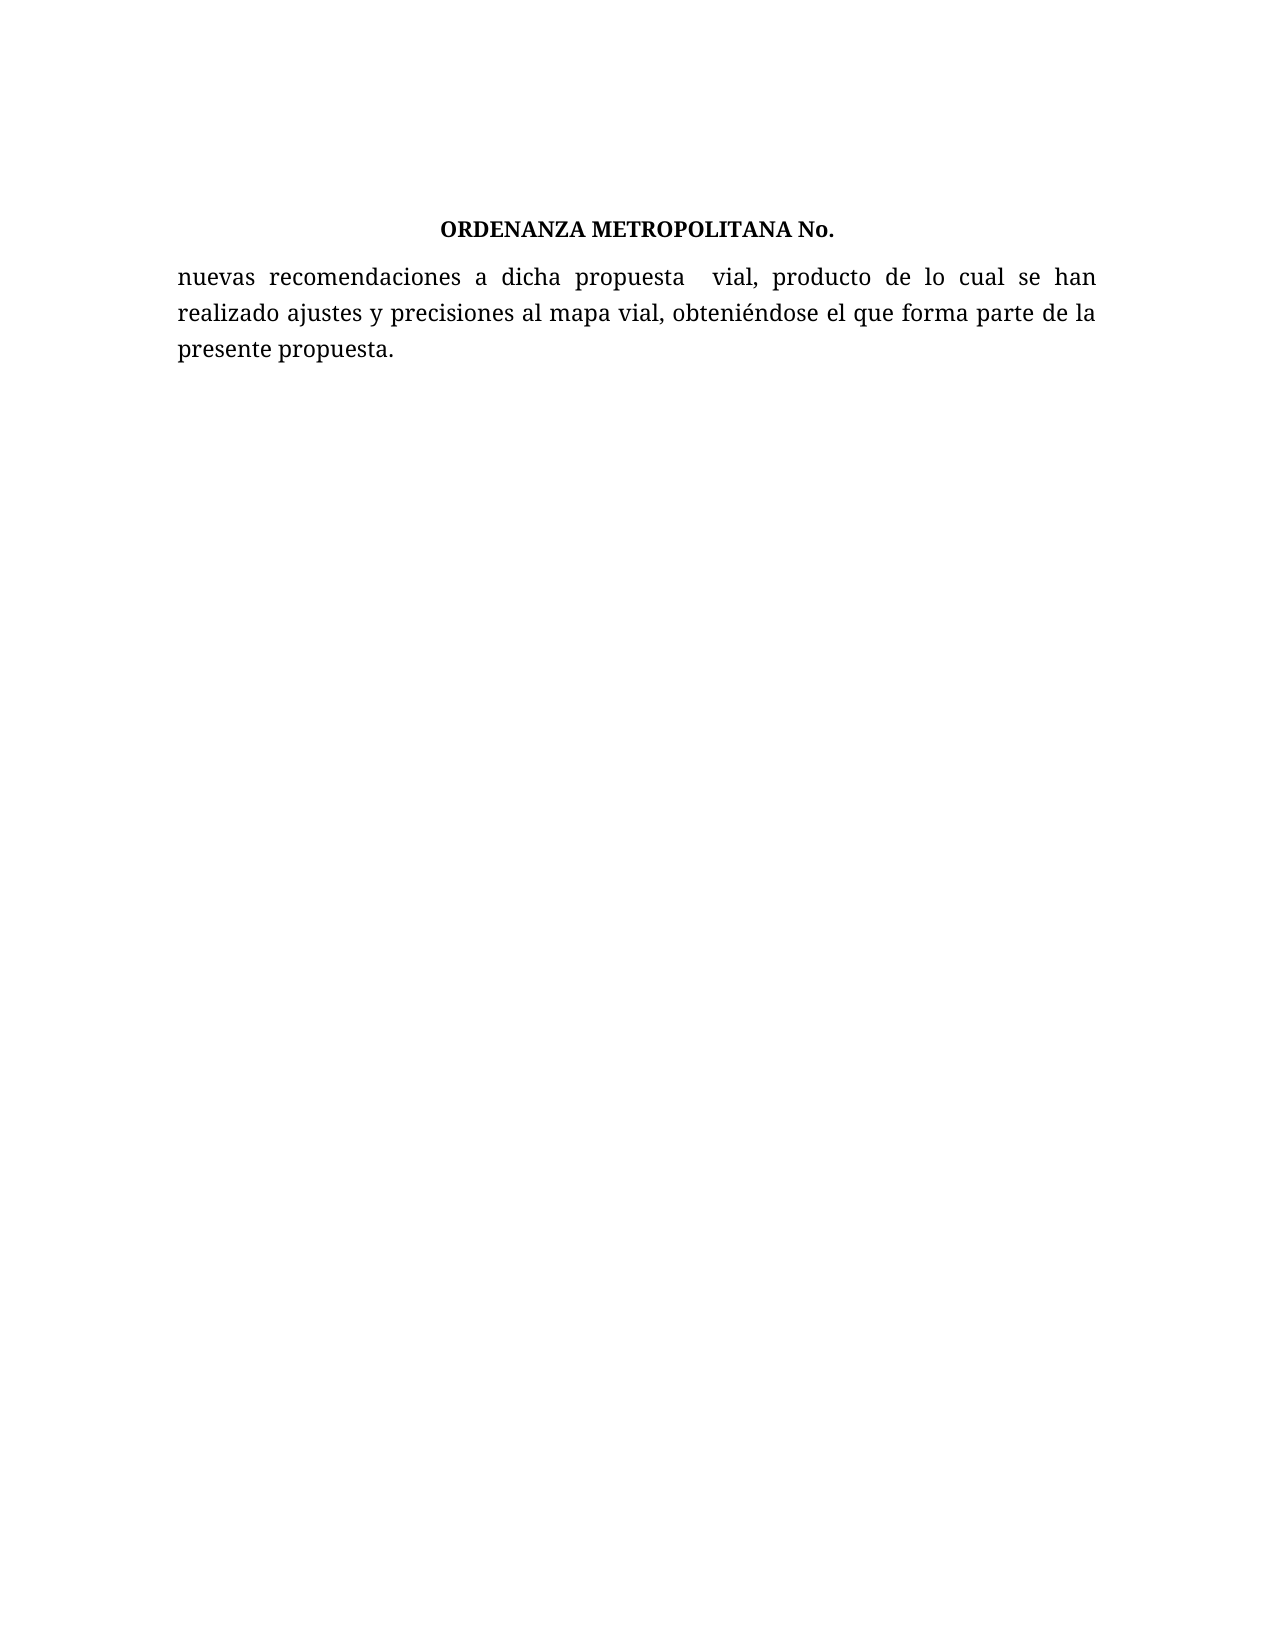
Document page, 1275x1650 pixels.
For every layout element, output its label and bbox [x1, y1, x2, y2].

text [177, 261, 1098, 364]
